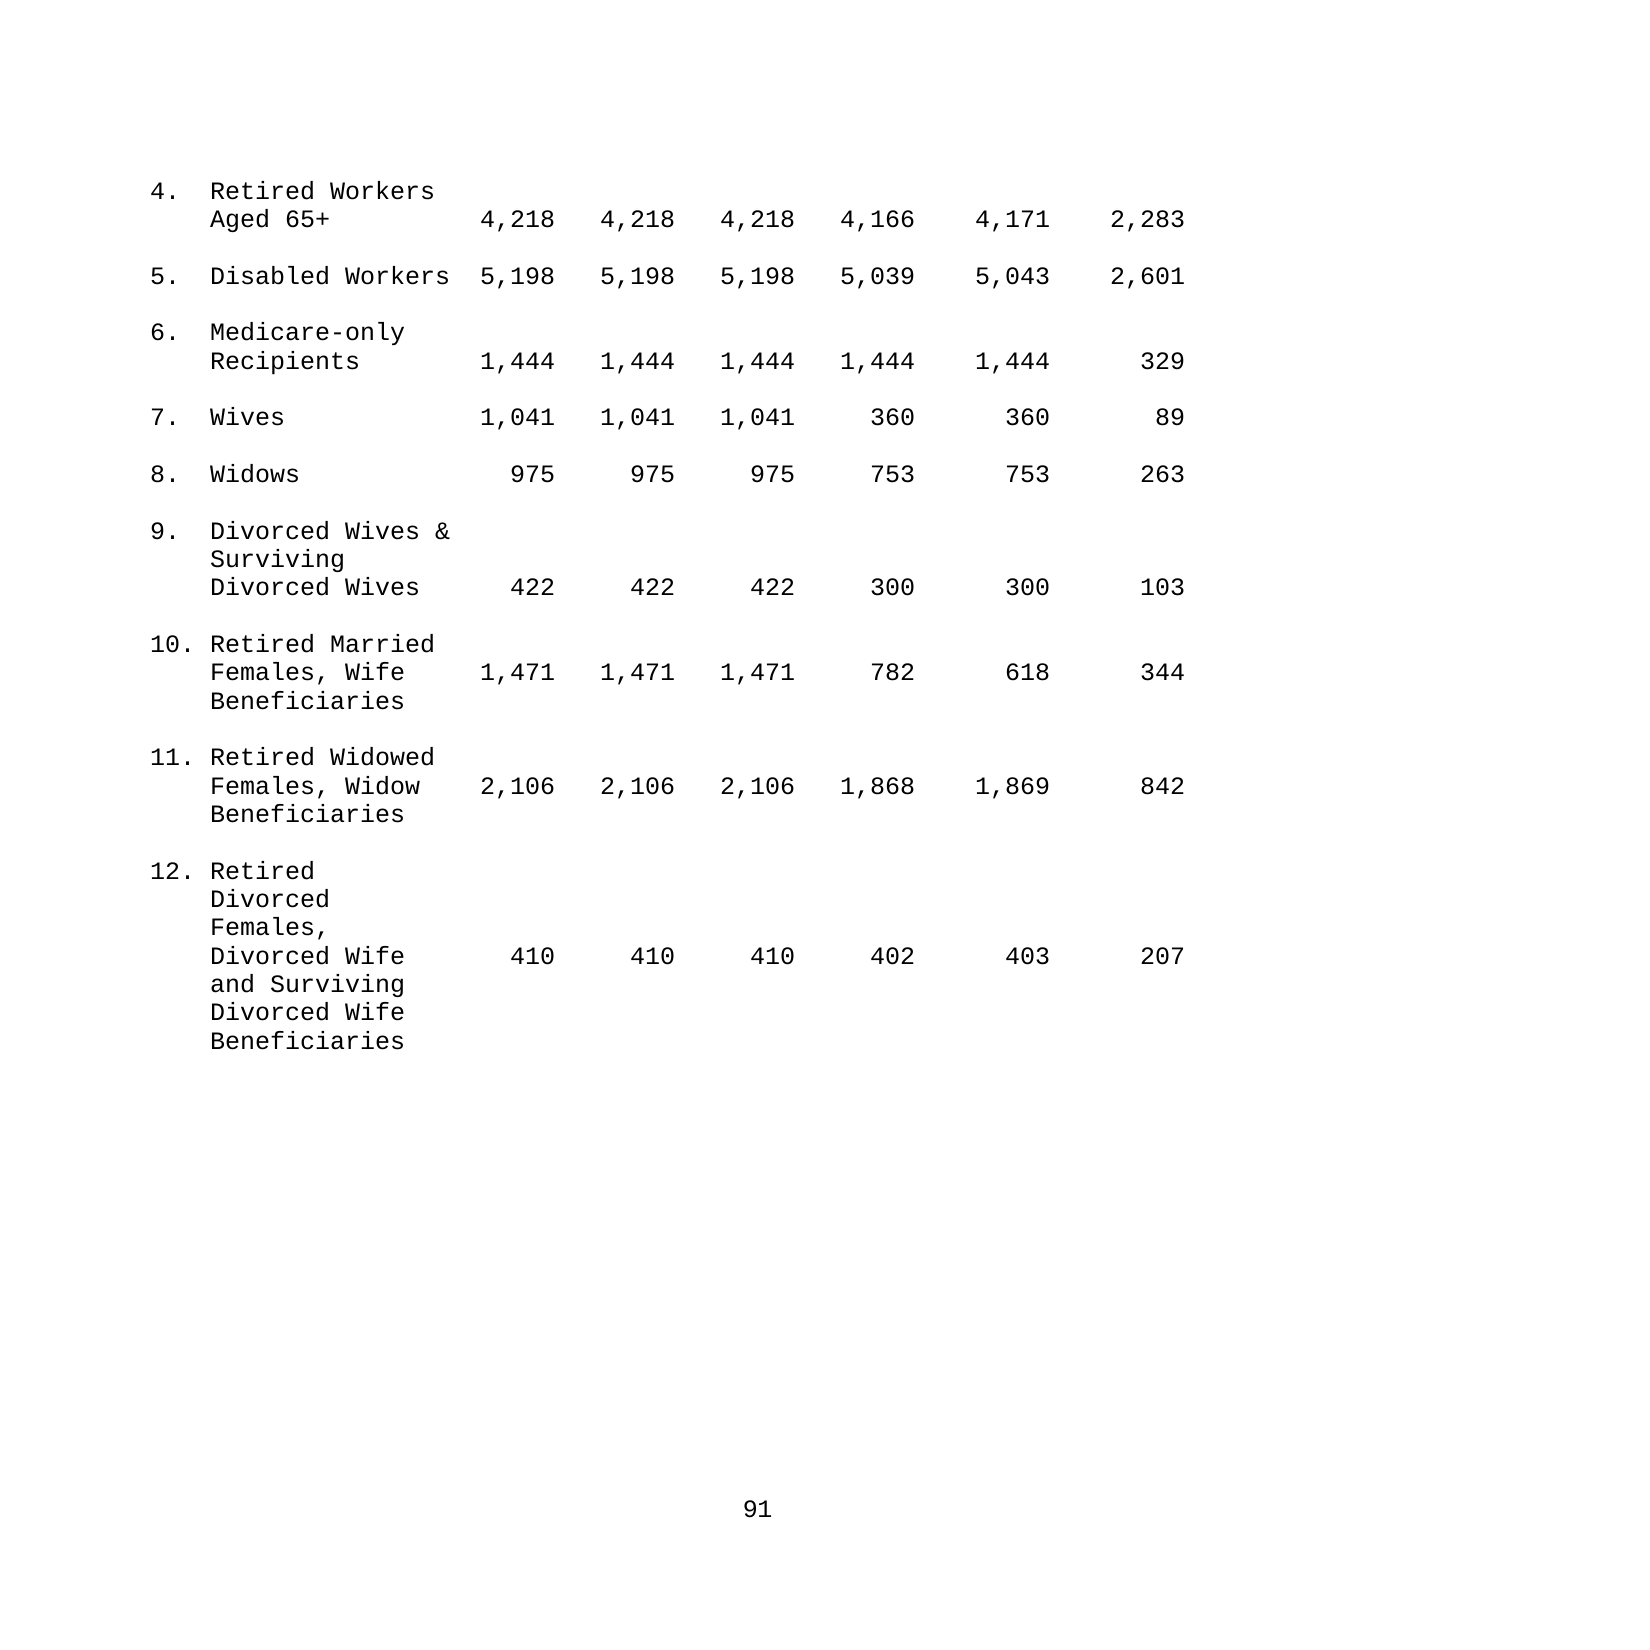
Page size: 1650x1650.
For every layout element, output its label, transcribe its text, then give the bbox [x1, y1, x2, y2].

text 6. Medicare-only [150, 320, 1575, 348]
text 8. Widows 975 975 975 753 753 263 [150, 462, 1575, 490]
text 7. Wives 1,041 1,041 1,041 360 360 89 [150, 405, 1575, 433]
text Beneficiaries [150, 688, 1575, 717]
text 9. Divorced Wives & [150, 518, 1575, 547]
text and Surviving [150, 972, 1575, 1000]
text 5. Disabled Workers 5,198 5,198 5,198 5,039 5,043 2,601 [150, 263, 1575, 292]
text 11. Retired Widowed [150, 745, 1575, 773]
text Females, Widow 2,106 2,106 2,106 1,868 1,869 842 [150, 773, 1575, 802]
text 4. Retired Workers [150, 178, 1575, 207]
text Recipients 1,444 1,444 1,444 1,444 1,444 329 [150, 348, 1575, 377]
text Divorced Wife [150, 1000, 1575, 1028]
text Beneficiaries [150, 802, 1575, 830]
text 12. Retired [150, 858, 1575, 887]
text 10. Retired Married [150, 632, 1575, 660]
text Females, [150, 915, 1575, 943]
text Divorced [150, 887, 1575, 915]
text Females, Wife 1,471 1,471 1,471 782 618 344 [150, 660, 1575, 688]
text Divorced Wives 422 422 422 300 300 103 [150, 575, 1575, 603]
text Surviving [150, 547, 1575, 575]
text Divorced Wife 410 410 410 402 403 207 [150, 943, 1575, 972]
text Beneficiaries [150, 1028, 1575, 1057]
text Aged 65+ 4,218 4,218 4,218 4,166 4,171 2,283 [150, 207, 1575, 235]
